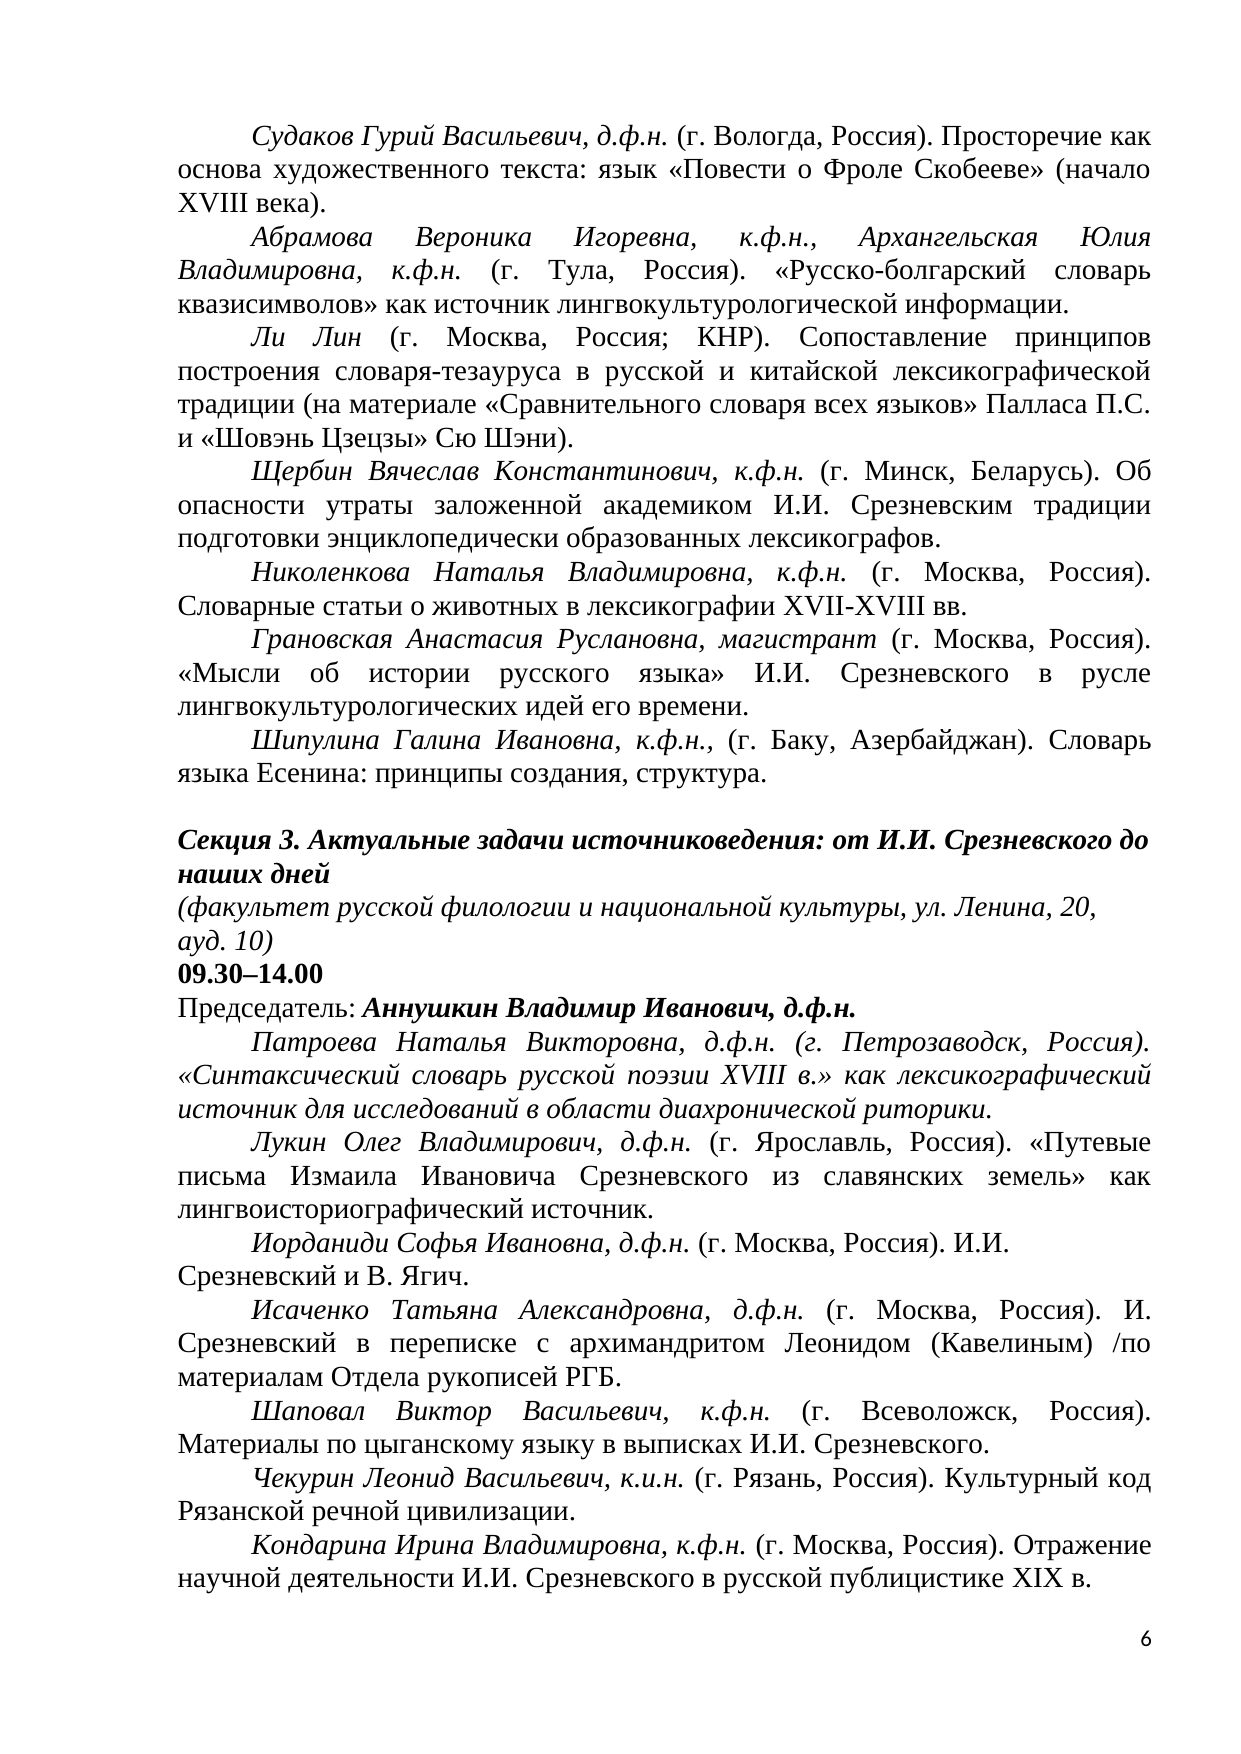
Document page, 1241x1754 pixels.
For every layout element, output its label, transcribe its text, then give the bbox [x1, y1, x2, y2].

text Шаповал Виктор Васильевич, к.ф.н. (г. Всеволожск, Россия). Материалы по цыганскому языку в выписках И.И. Срезневского. [177, 1393, 1152, 1460]
text Исаченко Татьяна Александровна, д.ф.н. (г. Москва, Россия). И. Срезневский в переписке с архимандритом Леонидом (Кавелиным) /по материалам Отдела рукописей РГБ. [177, 1292, 1152, 1393]
text Судаков Гурий Васильевич, д.ф.н. (г. Вологда, Россия). Просторечие как основа художественного текста: язык «Повести о Фроле Скобееве» (начало ХVIII века). [177, 118, 1152, 219]
text Николенкова Наталья Владимировна, к.ф.н. (г. Москва, Россия). Словарные статьи о животных в лексикографии XVII-XVIII вв. [177, 554, 1152, 621]
text Иорданиди Софья Ивановна, д.ф.н. (г. Москва, Россия). И.И. Срезневский и В. Ягич. [177, 1225, 1152, 1292]
text Лукин Олег Владимирович, д.ф.н. (г. Ярославль, Россия). «Путевые письма Измаила Ивановича Срезневского из славянских земель» как лингвоисториографический источник. [177, 1124, 1152, 1225]
text Абрамова Вероника Игоревна, к.ф.н., Архангельская Юлия Владимировна, к.ф.н. (г. Тула, Россия). «Русско-болгарский словарь квазисимволов» как источник лингвокультурологической информации. [177, 219, 1152, 319]
text Секция 3. Актуальные задачи источниковедения: от И.И. Срезневского до наших дней [177, 822, 1152, 889]
text 09.30–14.00 [177, 957, 1152, 990]
text Патроева Наталья Викторовна, д.ф.н. (г. Петрозаводск, Россия). «Синтаксический словарь русской поэзии XVIII в.» как лексикографический источник для исследований в области диахронической риторики. [177, 1024, 1152, 1124]
text (факультет русской филологии и национальной культуры, ул. Ленина, 20, ауд. 10) [177, 889, 1152, 957]
text Шипулина Галина Ивановна, к.ф.н., (г. Баку, Азербайджан). Словарь языка Есенина: принципы создания, структура. [177, 722, 1152, 789]
text Председатель: Аннушкин Владимир Иванович, д.ф.н. [177, 990, 1152, 1024]
text Щербин Вячеслав Константинович, к.ф.н. (г. Минск, Беларусь). Об опасности утраты заложенной академиком И.И. Срезневским традиции подготовки энциклопедически образованных лексикографов. [177, 453, 1152, 554]
text Ли Лин (г. Москва, Россия; КНР). Сопоставление принципов построения словаря-тезауруса в русской и китайской лексикографической традиции (на материале «Сравнительного словаря всех языков» Палласа П.С. и «Шовэнь Цзецзы» Сю Шэни). [177, 319, 1152, 453]
text Грановская Анастасия Руслановна, магистрант (г. Москва, Россия). «Мысли об истории русского языка» И.И. Срезневского в русле лингвокультурологических идей его времени. [177, 621, 1152, 722]
text Чекурин Леонид Васильевич, к.и.н. (г. Рязань, Россия). Культурный код Рязанской речной цивилизации. [177, 1460, 1152, 1527]
text Кондарина Ирина Владимировна, к.ф.н. (г. Москва, Россия). Отражение научной деятельности И.И. Срезневского в русской публицистике XIX в. [177, 1527, 1152, 1594]
